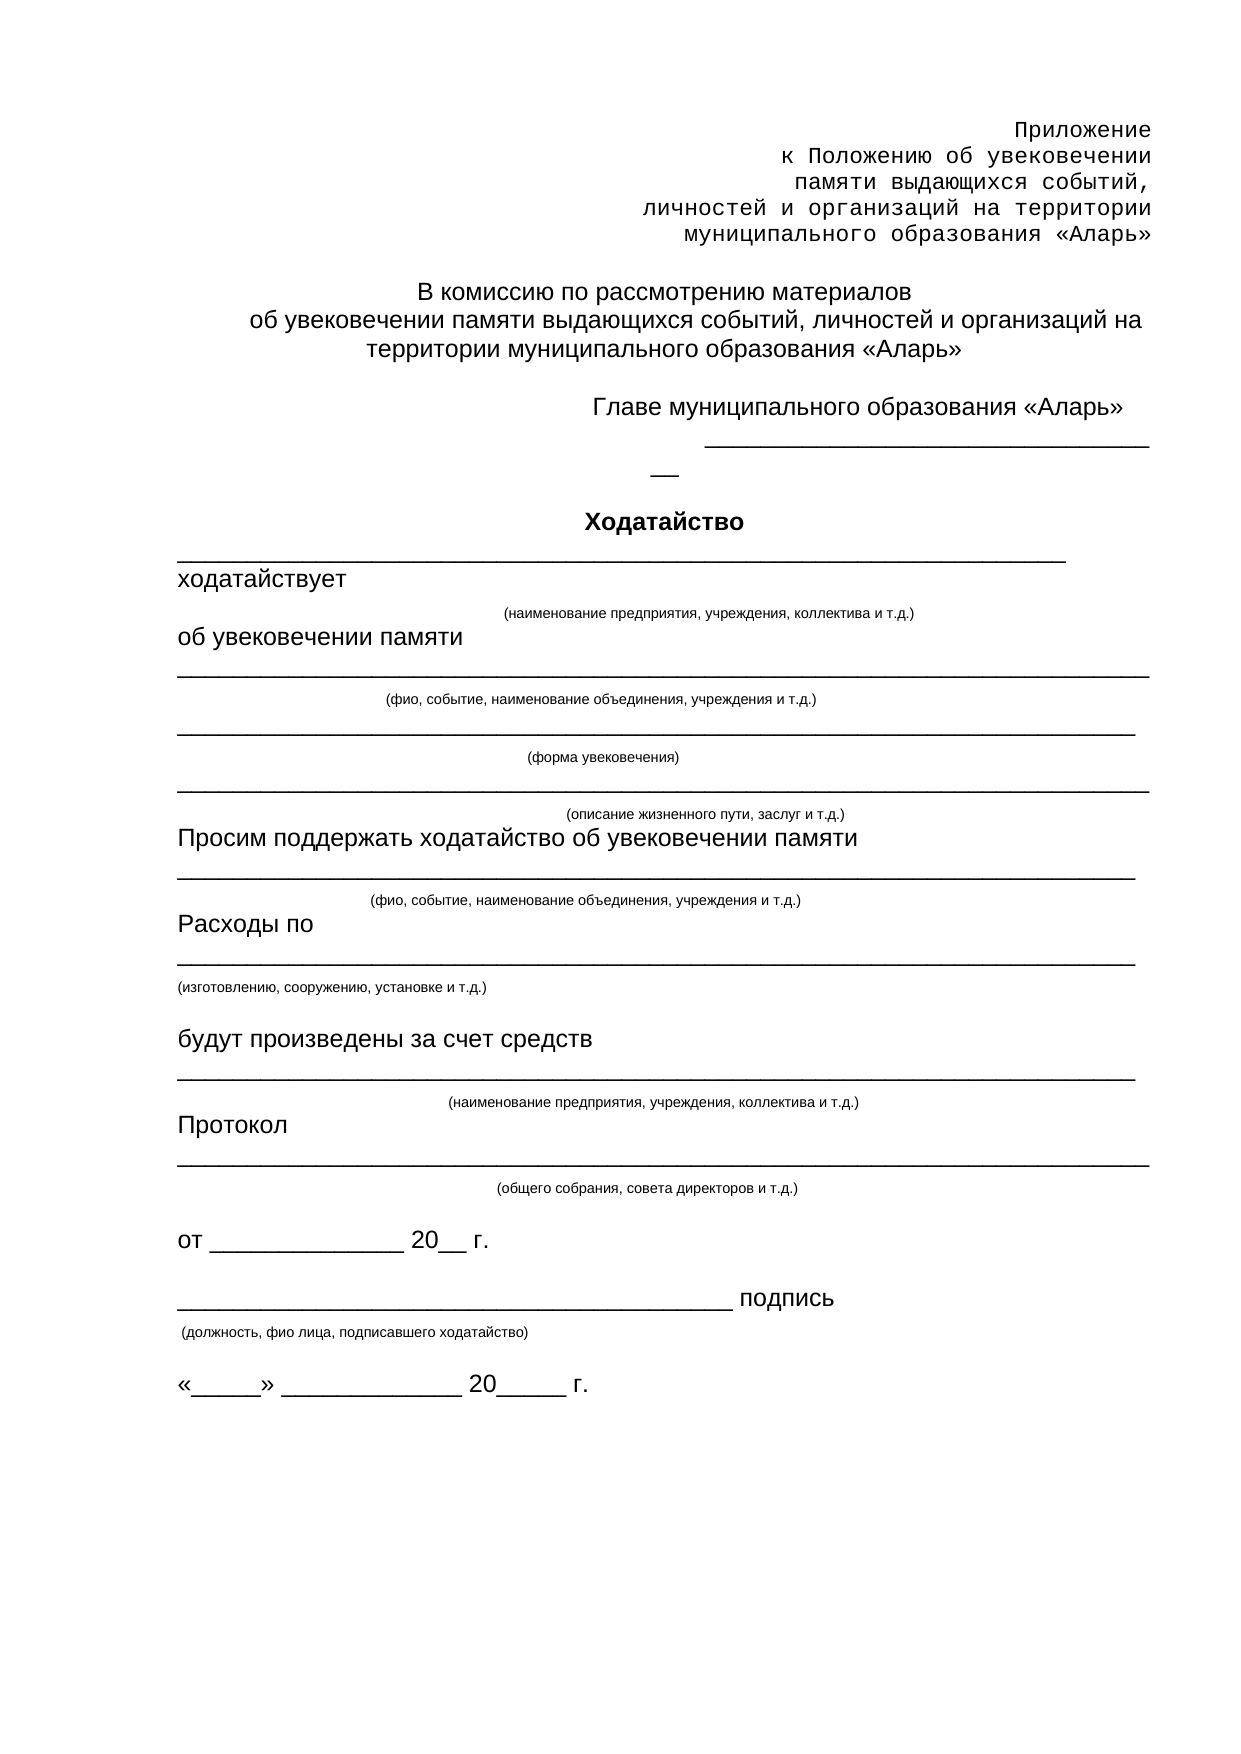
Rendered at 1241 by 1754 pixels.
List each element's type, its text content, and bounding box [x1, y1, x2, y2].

text (описание жизненного пути, заслуг и т.д.) [177, 794, 1152, 823]
text ______________________________________________________________________ [177, 765, 1152, 794]
text об увековечении памяти выдающихся событий, личностей и организаций на территории муниципального образования «Аларь» [177, 305, 1152, 363]
text ________________________________________ подпись [177, 1283, 1152, 1312]
text (фио, событие, наименование объединения, учреждения и т.д.) [177, 679, 1152, 708]
text Просим поддержать ходатайство об увековечении памяти _____________________________________________________________________ [177, 823, 1152, 880]
text Главе муниципального образования «Аларь» [177, 392, 1152, 420]
text к Положению об увековечении [177, 144, 1152, 170]
text Протокол ______________________________________________________________________ [177, 1110, 1152, 1168]
text В комиссию по рассмотрению материалов [177, 277, 1152, 305]
text Расходы по _____________________________________________________________________ (изготовлению, сооружению, установке и т.д.) [177, 909, 1152, 995]
text ________________________________________________________________ ходатайствует [177, 535, 1152, 593]
text от ______________ 20__ г. [177, 1225, 1152, 1254]
text (общего собрания, совета директоров и т.д.) [177, 1168, 1152, 1197]
text Приложение [177, 118, 1152, 144]
text памяти выдающихся событий, [177, 170, 1152, 196]
text Ходатайство [177, 507, 1152, 535]
text (фио, событие, наименование объединения, учреждения и т.д.) [177, 880, 1152, 909]
text (наименование предприятия, учреждения, коллектива и т.д.) [177, 593, 1152, 622]
text будут произведены за счет средств _____________________________________________________________________ [177, 1024, 1152, 1082]
text _____________________________________________________________________ [177, 708, 1152, 737]
text (наименование предприятия, учреждения, коллектива и т.д.) [177, 1082, 1152, 1110]
text (форма увековечения) [177, 737, 1152, 765]
text об увековечении памяти ______________________________________________________________________ [177, 622, 1152, 679]
text муниципального образования «Аларь» [177, 222, 1152, 248]
text «_____» _____________ 20_____ г. [177, 1369, 1152, 1398]
text (должность, фио лица, подписавшего ходатайство) [177, 1312, 1152, 1340]
text личностей и организаций на территории [177, 196, 1152, 222]
text __________________________________ [177, 420, 1152, 478]
